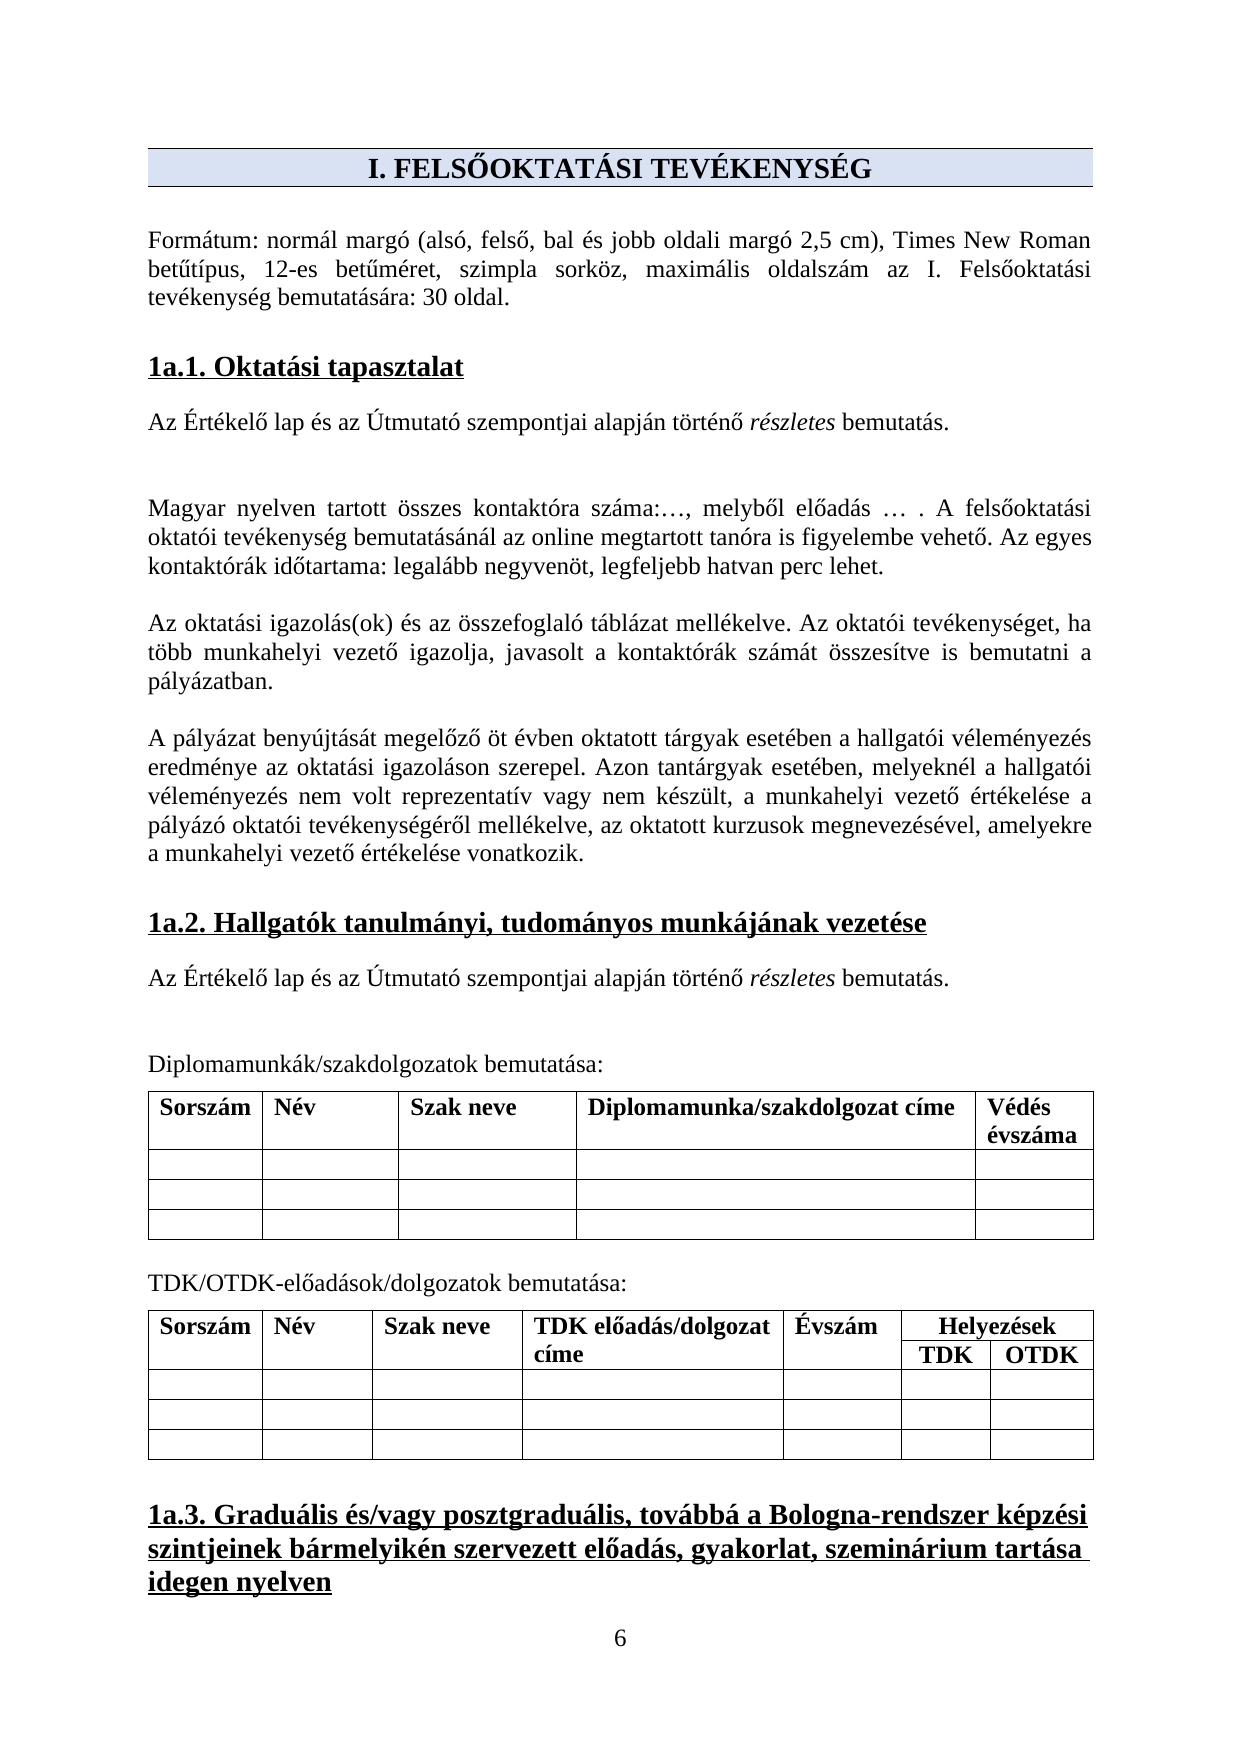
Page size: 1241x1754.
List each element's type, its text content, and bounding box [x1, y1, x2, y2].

table_header Évszám [784, 1311, 901, 1369]
table_header Diplomamunka/szakdolgozat címe [577, 1092, 975, 1149]
table_cell OTDK [991, 1341, 1093, 1369]
table_cell [149, 1210, 262, 1239]
table_cell [902, 1400, 990, 1429]
table_cell [577, 1180, 975, 1209]
table_cell [399, 1150, 576, 1179]
table_cell [991, 1430, 1093, 1459]
table_cell [373, 1430, 522, 1459]
subtitle 1a.1. Oktatási tapasztalat [148, 349, 1093, 382]
text TDK/OTDK-előadások/dolgozatok bemutatása: [148, 1268, 1093, 1297]
table_cell [149, 1180, 262, 1209]
table_cell [577, 1150, 975, 1179]
table_cell [399, 1210, 576, 1239]
table_header Sorszám [149, 1311, 262, 1369]
table_header Név [263, 1311, 372, 1369]
text Az Értékelő lap és az Útmutató szempontjai alapján történő részletes bemutatás. [148, 407, 1093, 436]
text Az oktatási igazolás(ok) és az összefoglaló táblázat mellékelve. Az oktatói tevékenységet, ha több munkahelyi vezető igazolja, javasolt a kontaktórák számát összesítve is bemutatni a pályázatban. [148, 608, 1093, 695]
table_header Név [263, 1092, 398, 1149]
table_cell [149, 1430, 262, 1459]
table_cell [991, 1400, 1093, 1429]
table_cell [263, 1150, 398, 1179]
table_cell [523, 1400, 783, 1429]
table_cell [149, 1150, 262, 1179]
table_cell [784, 1430, 901, 1459]
table_cell [577, 1210, 975, 1239]
subtitle 1a.3. Graduális és/vagy posztgraduális, továbbá a Bologna-rendszer képzési szintjeinek bármelyikén szervezett előadás, gyakorlat, szeminárium tartása idegen nyelven [148, 1497, 1093, 1598]
table_cell [902, 1430, 990, 1459]
table_cell [373, 1370, 522, 1399]
table_header Védés évszáma [976, 1092, 1093, 1149]
table_cell [784, 1400, 901, 1429]
table_cell [149, 1400, 262, 1429]
table_header TDK előadás/dolgozat címe [523, 1311, 783, 1369]
table_cell [523, 1370, 783, 1399]
table_header Helyezések [902, 1311, 1093, 1339]
text Magyar nyelven tartott összes kontaktóra száma:…, melyből előadás … . A felsőoktatási oktatói tevékenység bemutatásánál az online megtartott tanóra is figyelembe vehető. Az egyes kontaktórák időtartama: legalább negyvenöt, legfeljebb hatvan perc lehet. [148, 493, 1093, 580]
table_cell [263, 1210, 398, 1239]
table_cell [976, 1210, 1093, 1239]
text Az Értékelő lap és az Útmutató szempontjai alapján történő részletes bemutatás. [148, 963, 1093, 992]
table_cell [976, 1180, 1093, 1209]
table_header Szak neve [373, 1311, 522, 1369]
table_cell [902, 1370, 990, 1399]
table_header Szak neve [399, 1092, 576, 1149]
table_cell [149, 1370, 262, 1399]
table_header Sorszám [149, 1092, 262, 1149]
text A pályázat benyújtását megelőző öt évben oktatott tárgyak esetében a hallgatói véleményezés eredménye az oktatási igazoláson szerepel. Azon tantárgyak esetében, melyeknél a hallgatói véleményezés nem volt reprezentatív vagy nem készült, a munkahelyi vezető értékelése a pályázó oktatói tevékenységéről mellékelve, az oktatott kurzusok megnevezésével, amelyekre a munkahelyi vezető értékelése vonatkozik. [148, 723, 1093, 867]
table_cell [263, 1180, 398, 1209]
table_cell [991, 1370, 1093, 1399]
table_cell [373, 1400, 522, 1429]
table_cell [523, 1430, 783, 1459]
text Formátum: normál margó (alsó, felső, bal és jobb oldali margó 2,5 cm), Times New Roman betűtípus, 12-es betűméret, szimpla sorköz, maximális oldalszám az I. Felsőoktatási tevékenység bemutatására: 30 oldal. [148, 225, 1093, 311]
table_cell [976, 1150, 1093, 1179]
table_cell [784, 1370, 901, 1399]
table_cell [263, 1430, 372, 1459]
table_cell [399, 1180, 576, 1209]
text Diplomamunkák/szakdolgozatok bemutatása: [148, 1049, 1093, 1078]
subtitle I. FELSŐOKTATÁSI TEVÉKENYSÉG [148, 149, 1093, 186]
subtitle 1a.2. Hallgatók tanulmányi, tudományos munkájának vezetése [148, 905, 1093, 938]
table_cell [263, 1400, 372, 1429]
table_cell TDK [902, 1341, 990, 1369]
table_cell [263, 1370, 372, 1399]
